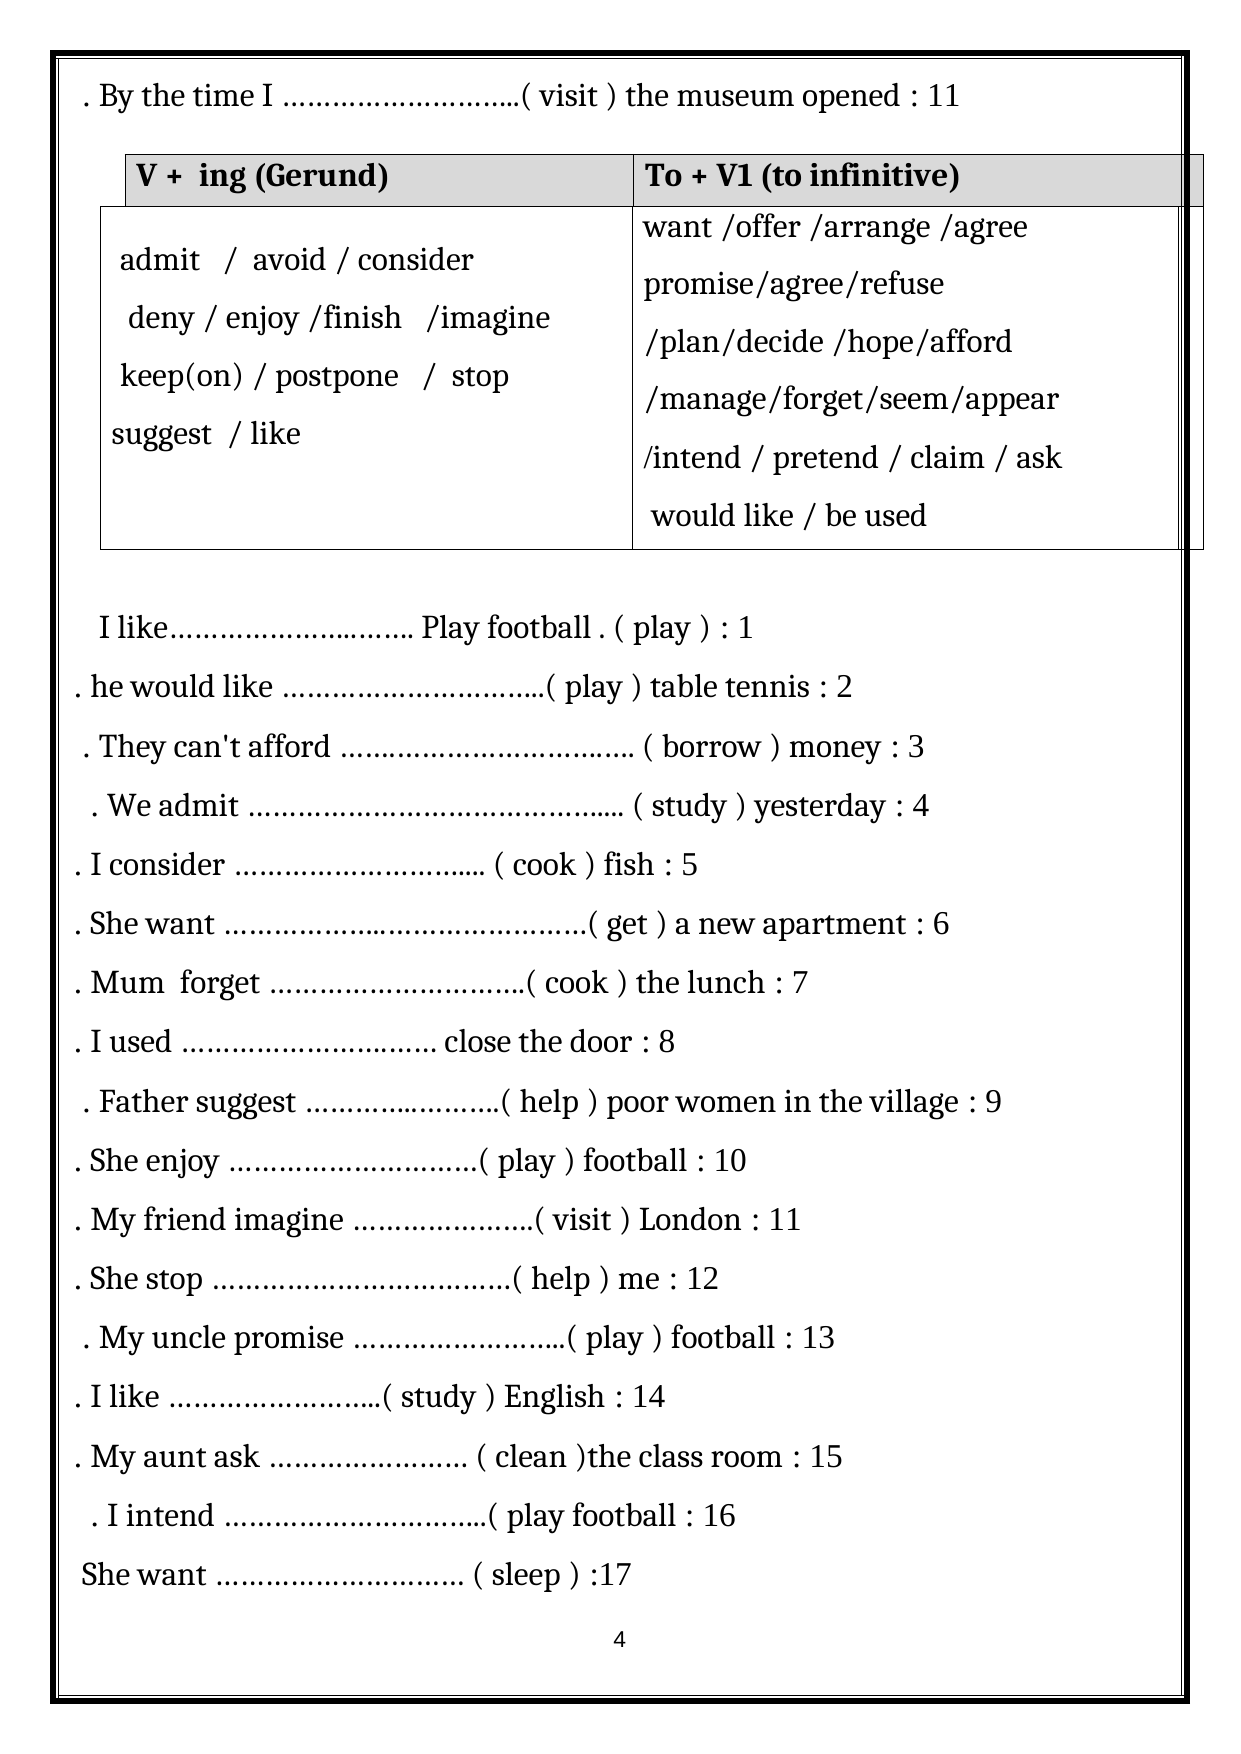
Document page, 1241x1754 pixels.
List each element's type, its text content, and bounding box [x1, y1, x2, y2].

text 2 : he would like …………………………..( play ) table tennis . [74, 667, 1165, 706]
text 11 : By the time I ………………………..( visit ) the museum opened . [74, 75, 1165, 114]
text 7 : Mum forget ………………………….( cook ) the lunch . [74, 963, 1165, 1002]
text 5 : I consider ……………………….... ( cook ) fish . [74, 844, 1165, 884]
table_cell [1190, 207, 1203, 549]
text 16 : I intend …………………………..( play football . [74, 1495, 1165, 1534]
text 14 : I like ……………………..( study ) English . [74, 1377, 1165, 1416]
text 10 : She enjoy …………………………( play ) football . [74, 1140, 1165, 1179]
text 17: She want ………………………… ( sleep ) [74, 1554, 1165, 1594]
text 8 : I used …………………….…… close the door . [74, 1022, 1165, 1061]
text 1 : I like…………………..……. Play football . ( play ) [74, 608, 1165, 647]
table_cell admit / avoid / consider deny / enjoy /finish /imagine keep(on) / postpone / stop suggest / like [101, 207, 632, 549]
text 11 : My friend imagine ………………….( visit ) London . [74, 1199, 1165, 1239]
table_cell want /offer /arrange /agree promise/agree/refuse /plan/decide /hope/afford /manage/forget/seem/appear intend / pretend / claim / ask/ would like / be used [633, 207, 1178, 549]
table_header (Gerund) V + ing [126, 155, 633, 206]
text 6 : She want ………………..……………………( get ) a new apartment . [74, 903, 1165, 943]
text 3 : They can't afford …….…………………….…. ( borrow ) money . [74, 726, 1165, 765]
text 12 : She stop ………………………………( help ) me . [74, 1258, 1165, 1298]
text 4 : We admit …………………………………….... ( study ) yesterday . [74, 785, 1165, 824]
table_header (to infinitive) To + V1 [634, 155, 1181, 206]
text 15 : My aunt ask …………………… ( clean )the class room . [74, 1436, 1165, 1475]
text 13 : My uncle promise ……………………..( play ) football . [74, 1318, 1165, 1357]
text 9 : Father suggest …………..……….( help ) poor women in the village . [74, 1081, 1165, 1120]
